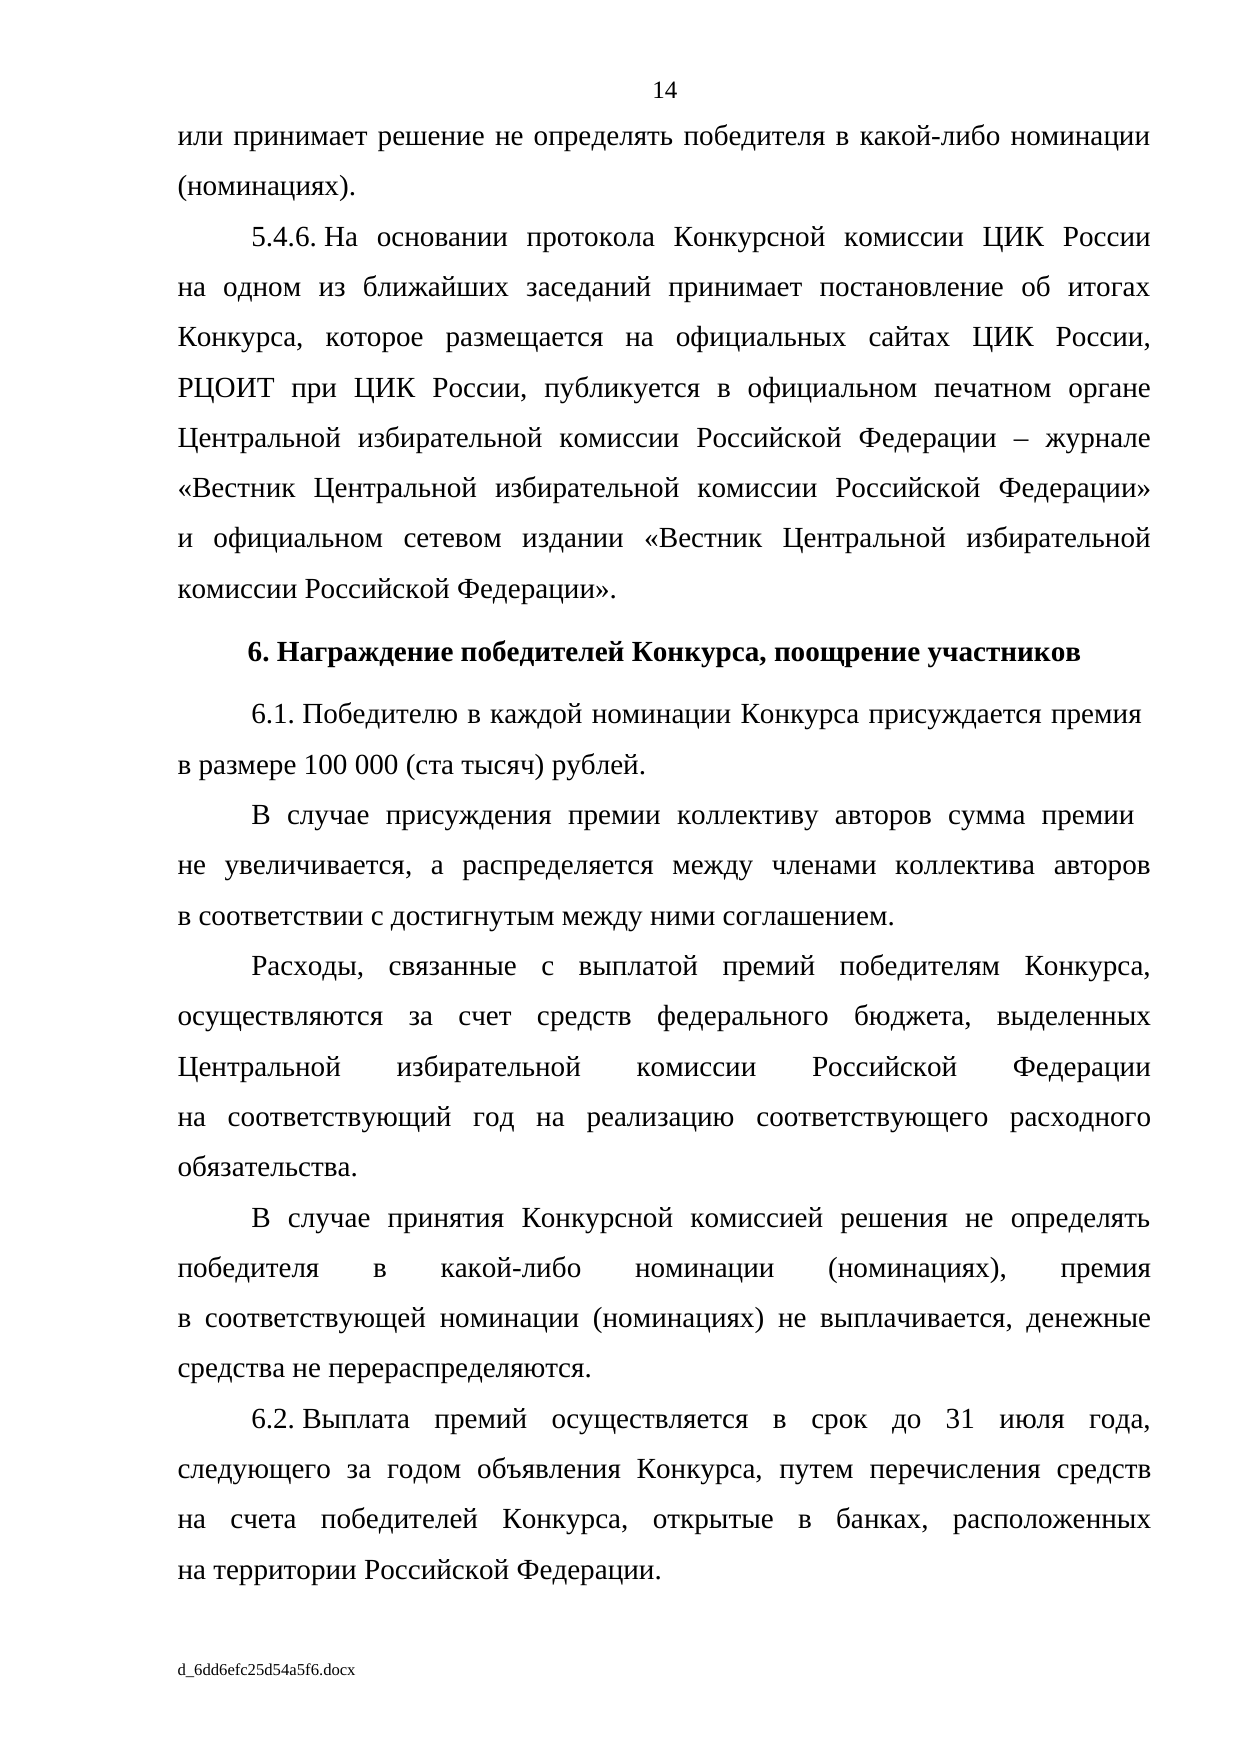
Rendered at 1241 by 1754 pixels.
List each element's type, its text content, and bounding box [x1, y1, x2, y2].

text В случае принятия Конкурсной комиссией решения не определять победителя в какой-либо номинации (номинациях), премия в соответствующей номинации (номинациях) не выплачивается, денежные средства не перераспределяются. [177, 1200, 1152, 1384]
text В случае присуждения премии коллективу авторов сумма премии не увеличивается, а распределяется между членами коллектива авторов в соответствии с достигнутым между ними соглашением. [177, 797, 1152, 931]
text 6. Награждение победителей Конкурса, поощрение участников [177, 634, 1152, 667]
text Расходы, связанные с выплатой премий победителям Конкурса, осуществляются за счет средств федерального бюджета, выделенных Центральной избирательной комиссии Российской Федерации на соответствующий год на реализацию соответствующего расходного обязательства. [177, 948, 1152, 1183]
text 6.2. Выплата премий осуществляется в срок до 31 июля года, следующего за годом объявления Конкурса, путем перечисления средств на счета победителей Конкурса, открытые в банках, расположенных на территории Российской Федерации. [177, 1401, 1152, 1585]
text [177, 118, 1152, 202]
text 6.1. Победителю в каждой номинации Конкурса присуждается премия в размере 100 000 (ста тысяч) рублей. [177, 697, 1152, 780]
text 5.4.6. На основании протокола Конкурсной комиссии ЦИК России на одном из ближайших заседаний принимает постановление об итогах Конкурса, которое размещается на официальных сайтах ЦИК России, РЦОИТ при ЦИК России, публикуется в официальном печатном органе Центральной избирательной комиссии Российской Федерации – журнале «Вестник Центральной избирательной комиссии Российской Федерации» и официальном сетевом издании «Вестник Центральной избирательной комиссии Российской Федерации». [177, 219, 1152, 604]
